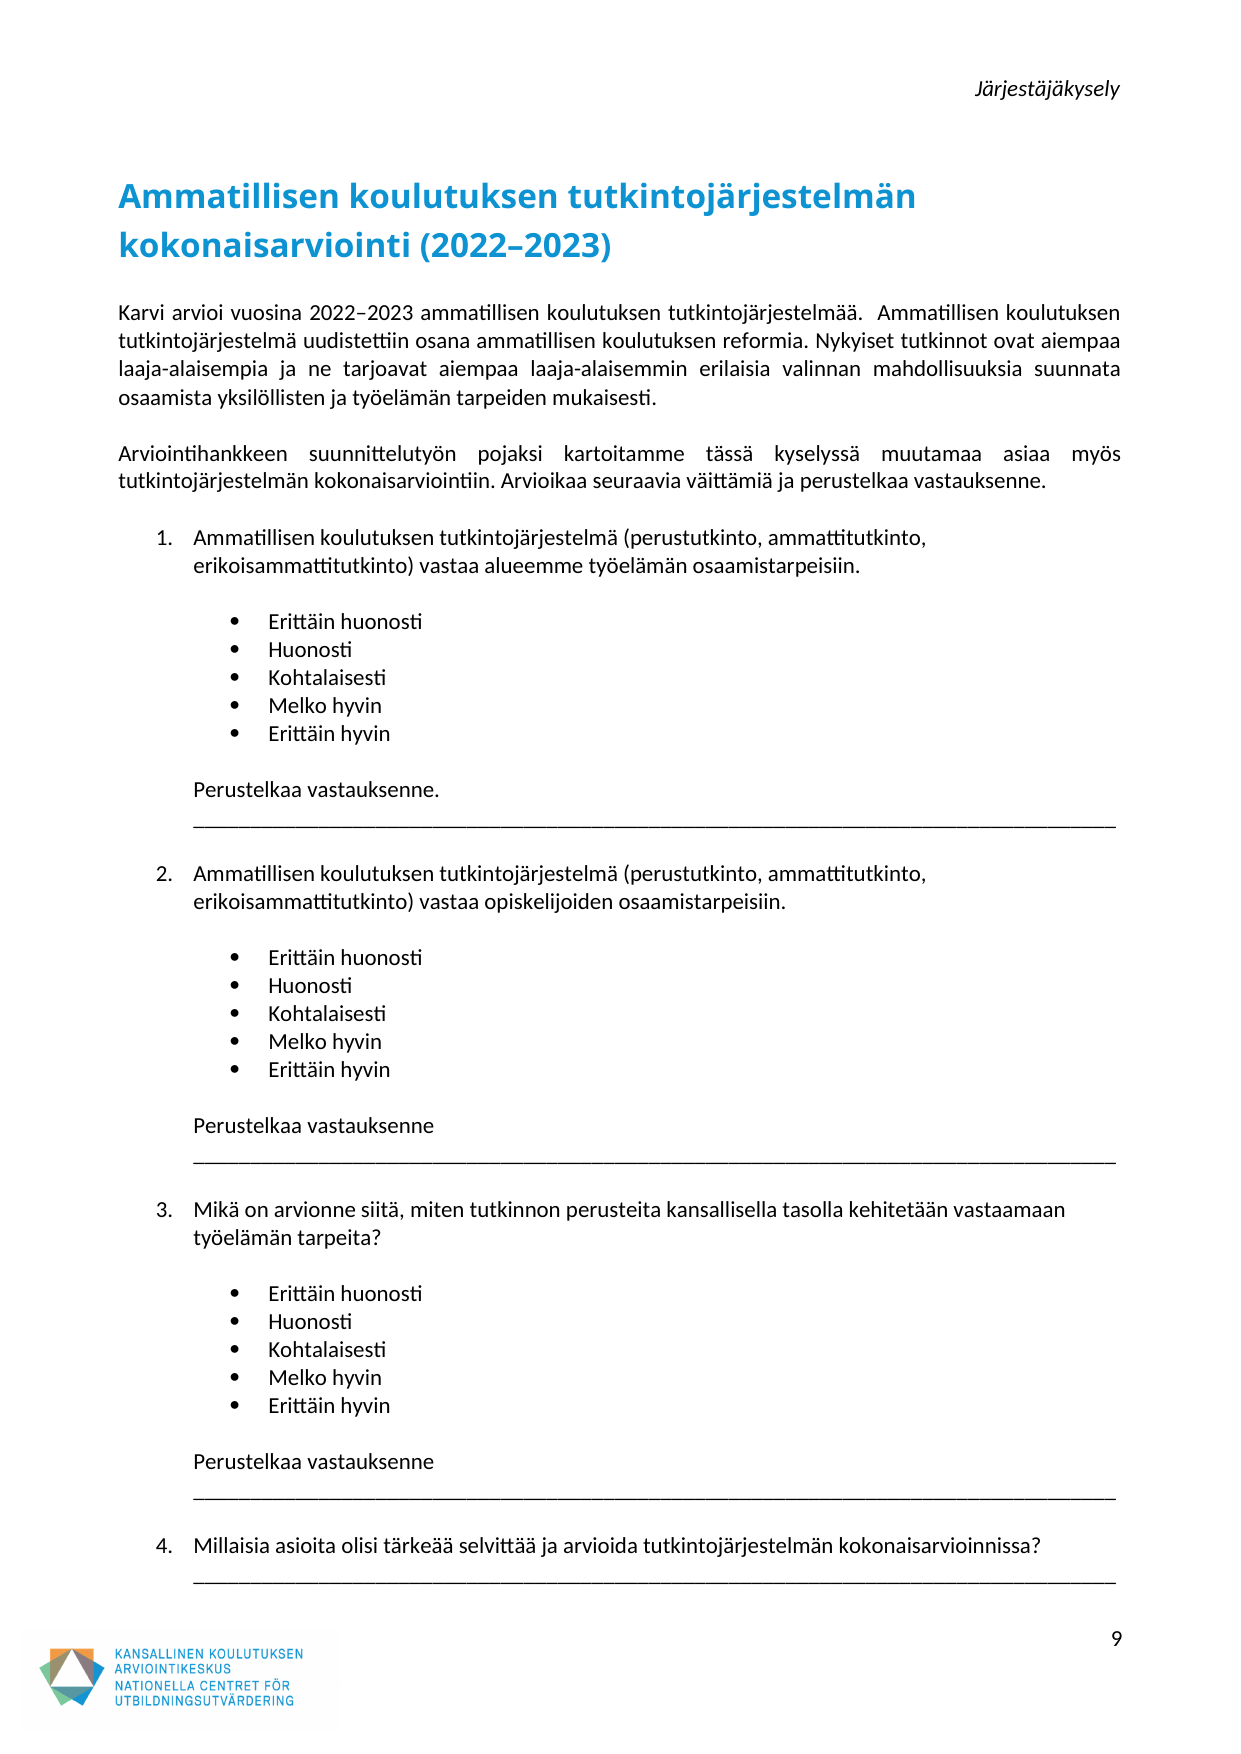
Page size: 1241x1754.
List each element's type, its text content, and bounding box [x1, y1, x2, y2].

subtitle Ammatillisen koulutuksen tutkintojärjestelmän kokonaisarviointi (2022–2023) [118, 173, 1122, 267]
list Erittäin huonosti [231, 607, 1122, 635]
list Erittäin hyvin [231, 1055, 1122, 1083]
list Erittäin huonosti [231, 1279, 1122, 1307]
text Arviointihankkeen suunnittelutyön pojaksi kartoitamme tässä kyselyssä muutamaa asiaa myös tutkintojärjestelmän kokonaisarviointiin. Arvioikaa seuraavia väittämiä ja perustelkaa vastauksenne. [118, 439, 1122, 495]
list Kohtalaisesti [231, 663, 1122, 691]
text _________________________________________________________________________________ [118, 1475, 1122, 1503]
text _________________________________________________________________________________ [118, 1139, 1122, 1167]
list Huonosti [231, 1307, 1122, 1335]
list Melko hyvin [231, 691, 1122, 719]
list Kohtalaisesti [231, 1335, 1122, 1363]
list Millaisia asioita olisi tärkeää selvittää ja arvioida tutkintojärjestelmän kokonaisarvioinnissa? [156, 1531, 1122, 1559]
list _________________________________________________________________________________ [193, 1559, 1122, 1587]
list Huonosti [231, 971, 1122, 999]
list Ammatillisen koulutuksen tutkintojärjestelmä (perustutkinto, ammattitutkinto, erikoisammattitutkinto) vastaa alueemme työelämän osaamistarpeisiin. [156, 523, 1122, 579]
list Melko hyvin [231, 1363, 1122, 1391]
picture [19, 1627, 343, 1730]
list Erittäin hyvin [231, 719, 1122, 747]
list Huonosti [231, 635, 1122, 663]
list Mikä on arvionne siitä, miten tutkinnon perusteita kansallisella tasolla kehitetään vastaamaan työelämän tarpeita? [156, 1195, 1122, 1251]
list Erittäin hyvin [231, 1391, 1122, 1419]
text Perustelkaa vastauksenne [118, 1447, 1122, 1475]
text Perustelkaa vastauksenne [118, 1111, 1122, 1139]
text Karvi arvioi vuosina 2022–2023 ammatillisen koulutuksen tutkintojärjestelmää. Ammatillisen koulutuksen tutkintojärjestelmä uudistettiin osana ammatillisen koulutuksen reformia. Nykyiset tutkinnot ovat aiempaa laaja-alaisempia ja ne tarjoavat aiempaa laaja-alaisemmin erilaisia valinnan mahdollisuuksia suunnata osaamista yksilöllisten ja työelämän tarpeiden mukaisesti. [118, 298, 1122, 411]
list Melko hyvin [231, 1027, 1122, 1055]
text Perustelkaa vastauksenne. [118, 775, 1122, 803]
text _________________________________________________________________________________ [118, 803, 1122, 831]
list Erittäin huonosti [231, 943, 1122, 971]
list Ammatillisen koulutuksen tutkintojärjestelmä (perustutkinto, ammattitutkinto, erikoisammattitutkinto) vastaa opiskelijoiden osaamistarpeisiin. [156, 859, 1122, 915]
list Kohtalaisesti [231, 999, 1122, 1027]
